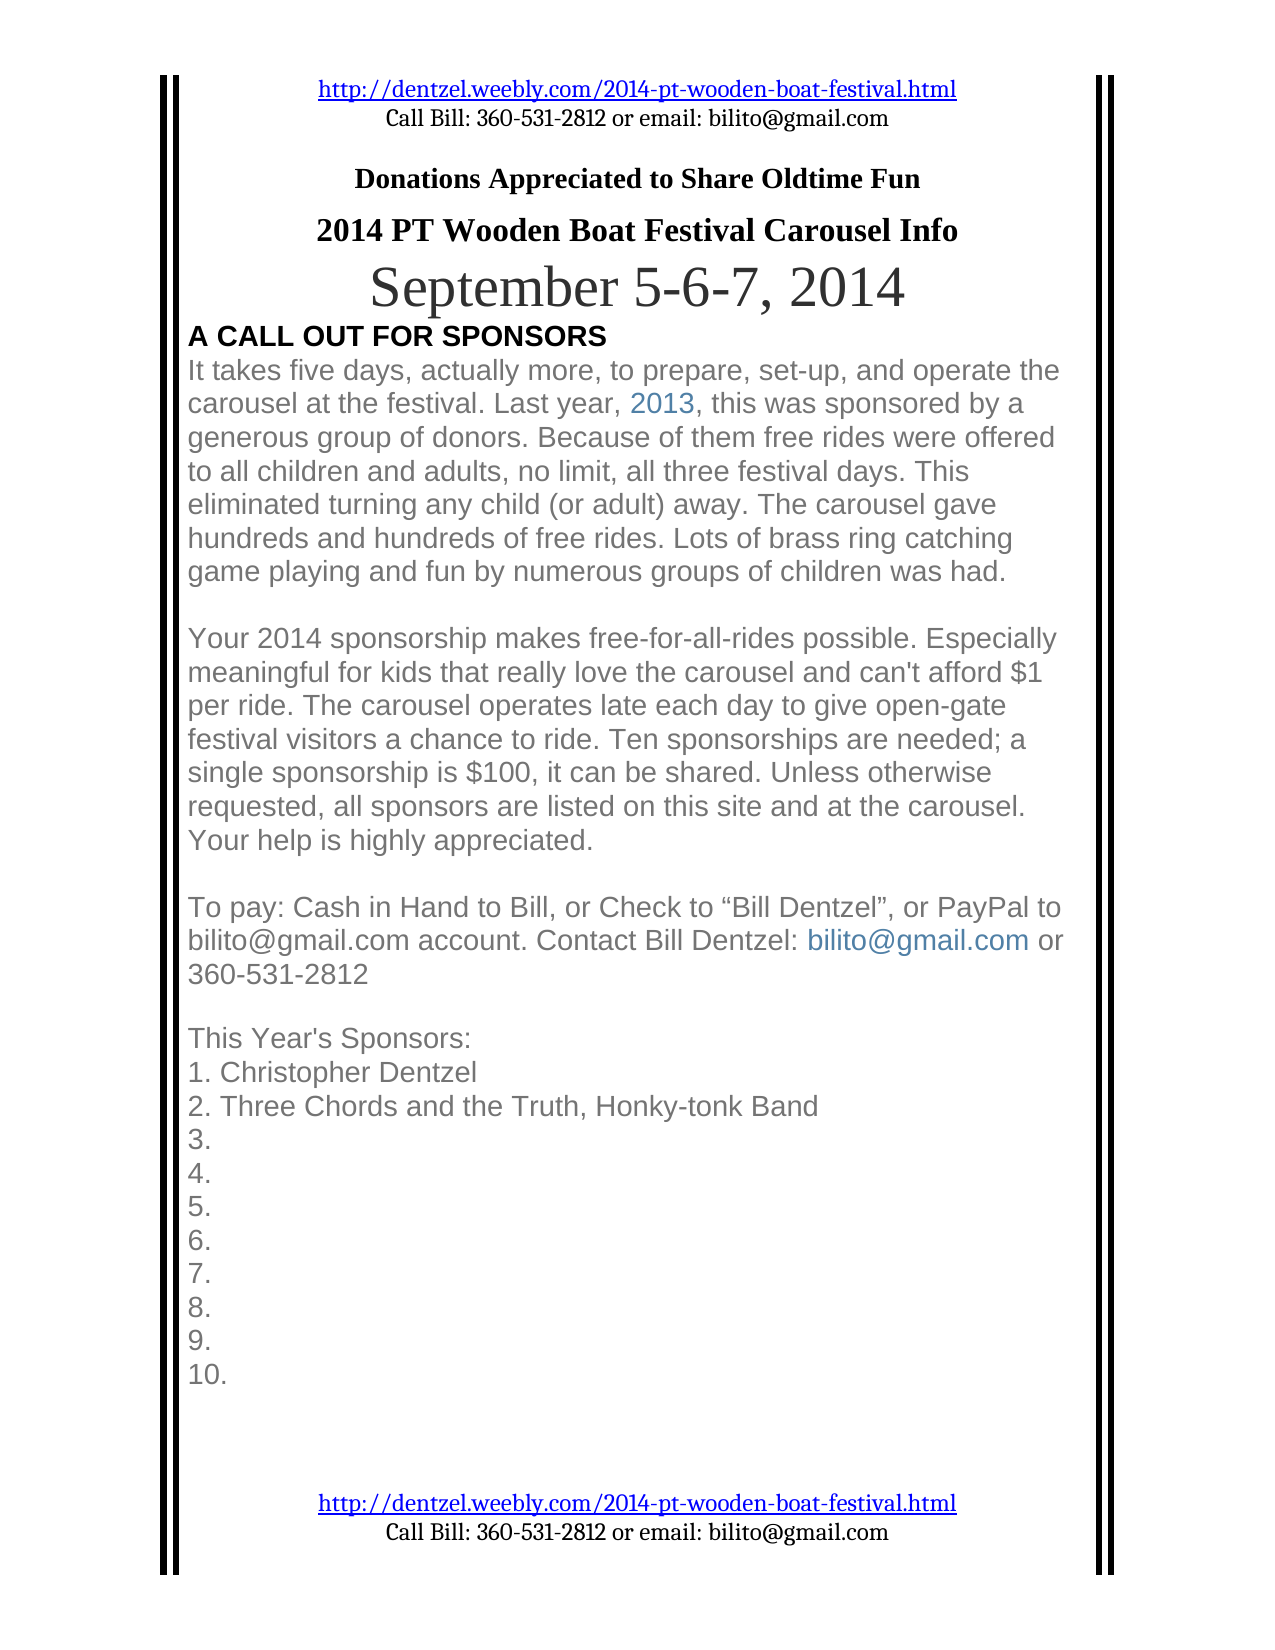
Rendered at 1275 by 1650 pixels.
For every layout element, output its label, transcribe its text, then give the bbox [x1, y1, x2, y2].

text 3. [187, 1122, 1087, 1156]
text To pay: Cash in Hand to Bill, or Check to “Bill Dentzel”, or PayPal to bilito@gmail.com account. Contact Bill Dentzel: bilito@gmail.com or 360-531-2812 [187, 889, 1087, 990]
text 2014 PT Wooden Boat Festival Carousel Info [187, 195, 1087, 252]
text 9. [187, 1323, 1087, 1357]
text 6. [187, 1223, 1087, 1256]
text A CALL OUT FOR SPONSORS [187, 319, 1087, 353]
text Your 2014 sponsorship makes free-for-all-rides possible. Especially meaningful for kids that really love the carousel and can't afford $1 per ride. The carousel operates late each day to give open-gate festival visitors a chance to ride. Ten sponsorships are needed; a single sponsorship is $100, it can be shared. Unless otherwise requested, all sponsors are listed on this site and at the carousel. Your help is highly appreciated. [187, 621, 1087, 856]
text September 5-6-7, 2014 [187, 252, 1087, 319]
text It takes five days, actually more, to prepare, set-up, and operate the carousel at the festival. Last year, 2013, this was sponsored by a generous group of donors. Because of them free rides were offered to all children and adults, no limit, all three festival days. This eliminated turning any child (or adult) away. The carousel gave hundreds and hundreds of free rides. Lots of brass ring catching game playing and fun by numerous groups of children was had. [187, 353, 1087, 588]
text Donations Appreciated to Share Oldtime Fun [187, 161, 1087, 195]
text 4. [187, 1156, 1087, 1189]
text 10. [187, 1357, 1087, 1390]
text 2. Three Chords and the Truth, Honky-tonk Band [187, 1088, 1087, 1122]
text 1. Christopher Dentzel [187, 1055, 1087, 1088]
text 7. [187, 1256, 1087, 1290]
text This Year's Sponsors: [187, 1021, 1087, 1055]
text 8. [187, 1290, 1087, 1323]
text 5. [187, 1189, 1087, 1223]
